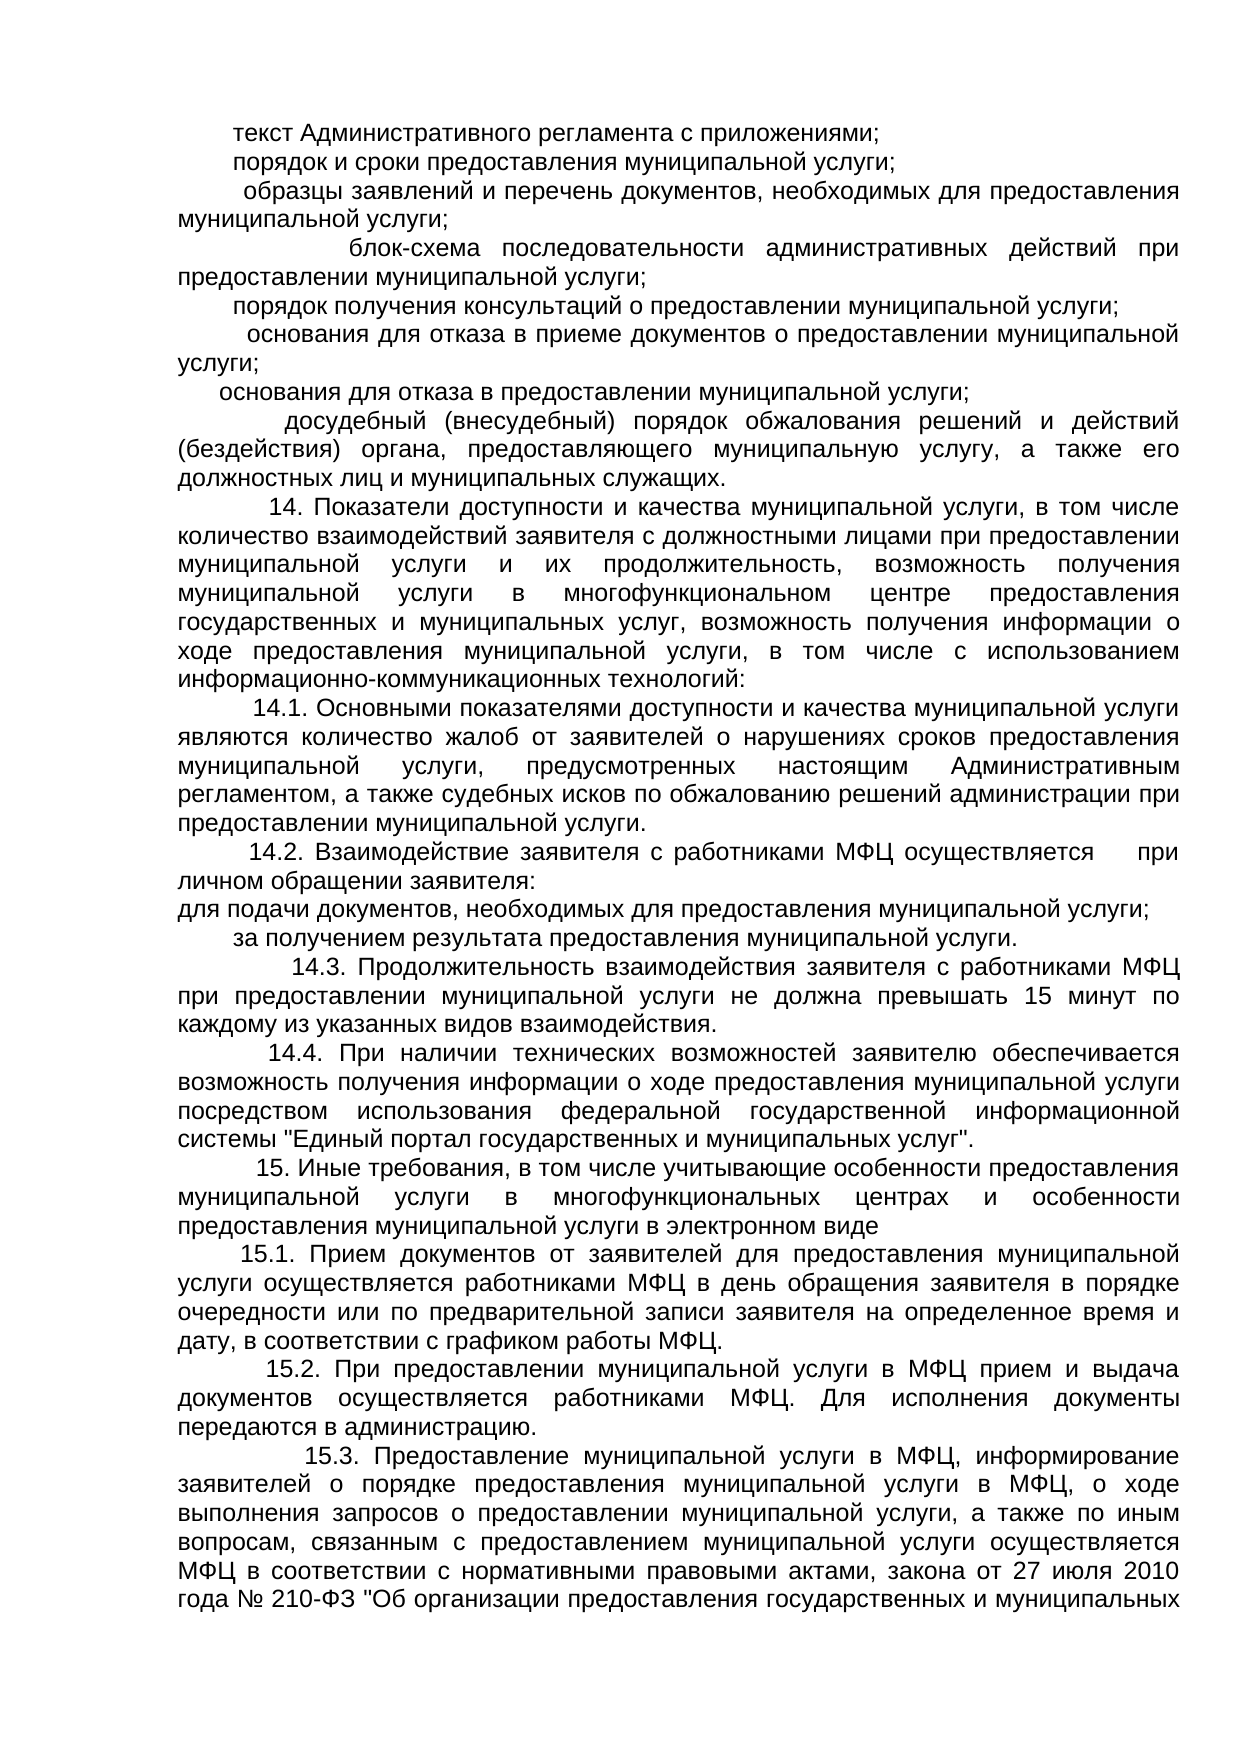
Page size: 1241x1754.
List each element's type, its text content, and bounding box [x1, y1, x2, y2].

text 15.1. Прием документов от заявителей для предоставления муниципальной услуги осуществляется работниками МФЦ в день обращения заявителя в порядке очередности или по предварительной записи заявителя на определенное время и дату, в соответствии с графиком работы МФЦ. [177, 1239, 1181, 1354]
text для подачи документов, необходимых для предоставления муниципальной услуги; [177, 894, 1181, 923]
text 14.4. При наличии технических возможностей заявителю обеспечивается возможность получения информации о ходе предоставления муниципальной услуги посредством использования федеральной государственной информационной системы "Единый портал государственных и муниципальных услуг". [177, 1038, 1181, 1153]
text основания для отказа в предоставлении муниципальной услуги; [177, 377, 1181, 406]
text блок-схема последовательности административных действий при предоставлении муниципальной услуги; [177, 233, 1181, 291]
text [177, 1441, 1181, 1613]
text основания для отказа в приеме документов о предоставлении муниципальной услуги; [177, 319, 1181, 377]
text 15.2. При предоставлении муниципальной услуги в МФЦ прием и выдача документов осуществляется работниками МФЦ. Для исполнения документы передаются в администрацию. [177, 1354, 1181, 1441]
text текст Административного регламента с приложениями; [177, 118, 1181, 147]
text 15. Иные требования, в том числе учитывающие особенности предоставления муниципальной услуги в многофункциональных центрах и особенности предоставления муниципальной услуги в электронном виде [177, 1153, 1181, 1239]
text порядок получения консультаций о предоставлении муниципальной услуги; [177, 291, 1181, 319]
text 14.3. Продолжительность взаимодействия заявителя с работниками МФЦ при предоставлении муниципальной услуги не должна превышать 15 минут по каждому из указанных видов взаимодействия. [177, 952, 1181, 1038]
text 14. Показатели доступности и качества муниципальной услуги, в том числе количество взаимодействий заявителя с должностными лицами при предоставлении муниципальной услуги и их продолжительность, возможность получения муниципальной услуги в многофункциональном центре предоставления государственных и муниципальных услуг, возможность получения информации о ходе предоставления муниципальной услуги, в том числе с использованием информационно-коммуникационных технологий: [177, 492, 1181, 693]
text за получением результата предоставления муниципальной услуги. [177, 923, 1181, 952]
text 14.1. Основными показателями доступности и качества муниципальной услуги являются количество жалоб от заявителей о нарушениях сроков предоставления муниципальной услуги, предусмотренных настоящим Административным регламентом, а также судебных исков по обжалованию решений администрации при предоставлении муниципальной услуги. [177, 693, 1181, 837]
text досудебный (внесудебный) порядок обжалования решений и действий (бездействия) органа, предоставляющего муниципальную услугу, а также его должностных лиц и муниципальных служащих. [177, 406, 1181, 492]
text 14.2. Взаимодействие заявителя с работниками МФЦ осуществляется при личном обращении заявителя: [177, 837, 1181, 894]
text порядок и сроки предоставления муниципальной услуги; [177, 147, 1181, 176]
text образцы заявлений и перечень документов, необходимых для предоставления муниципальной услуги; [177, 176, 1181, 233]
